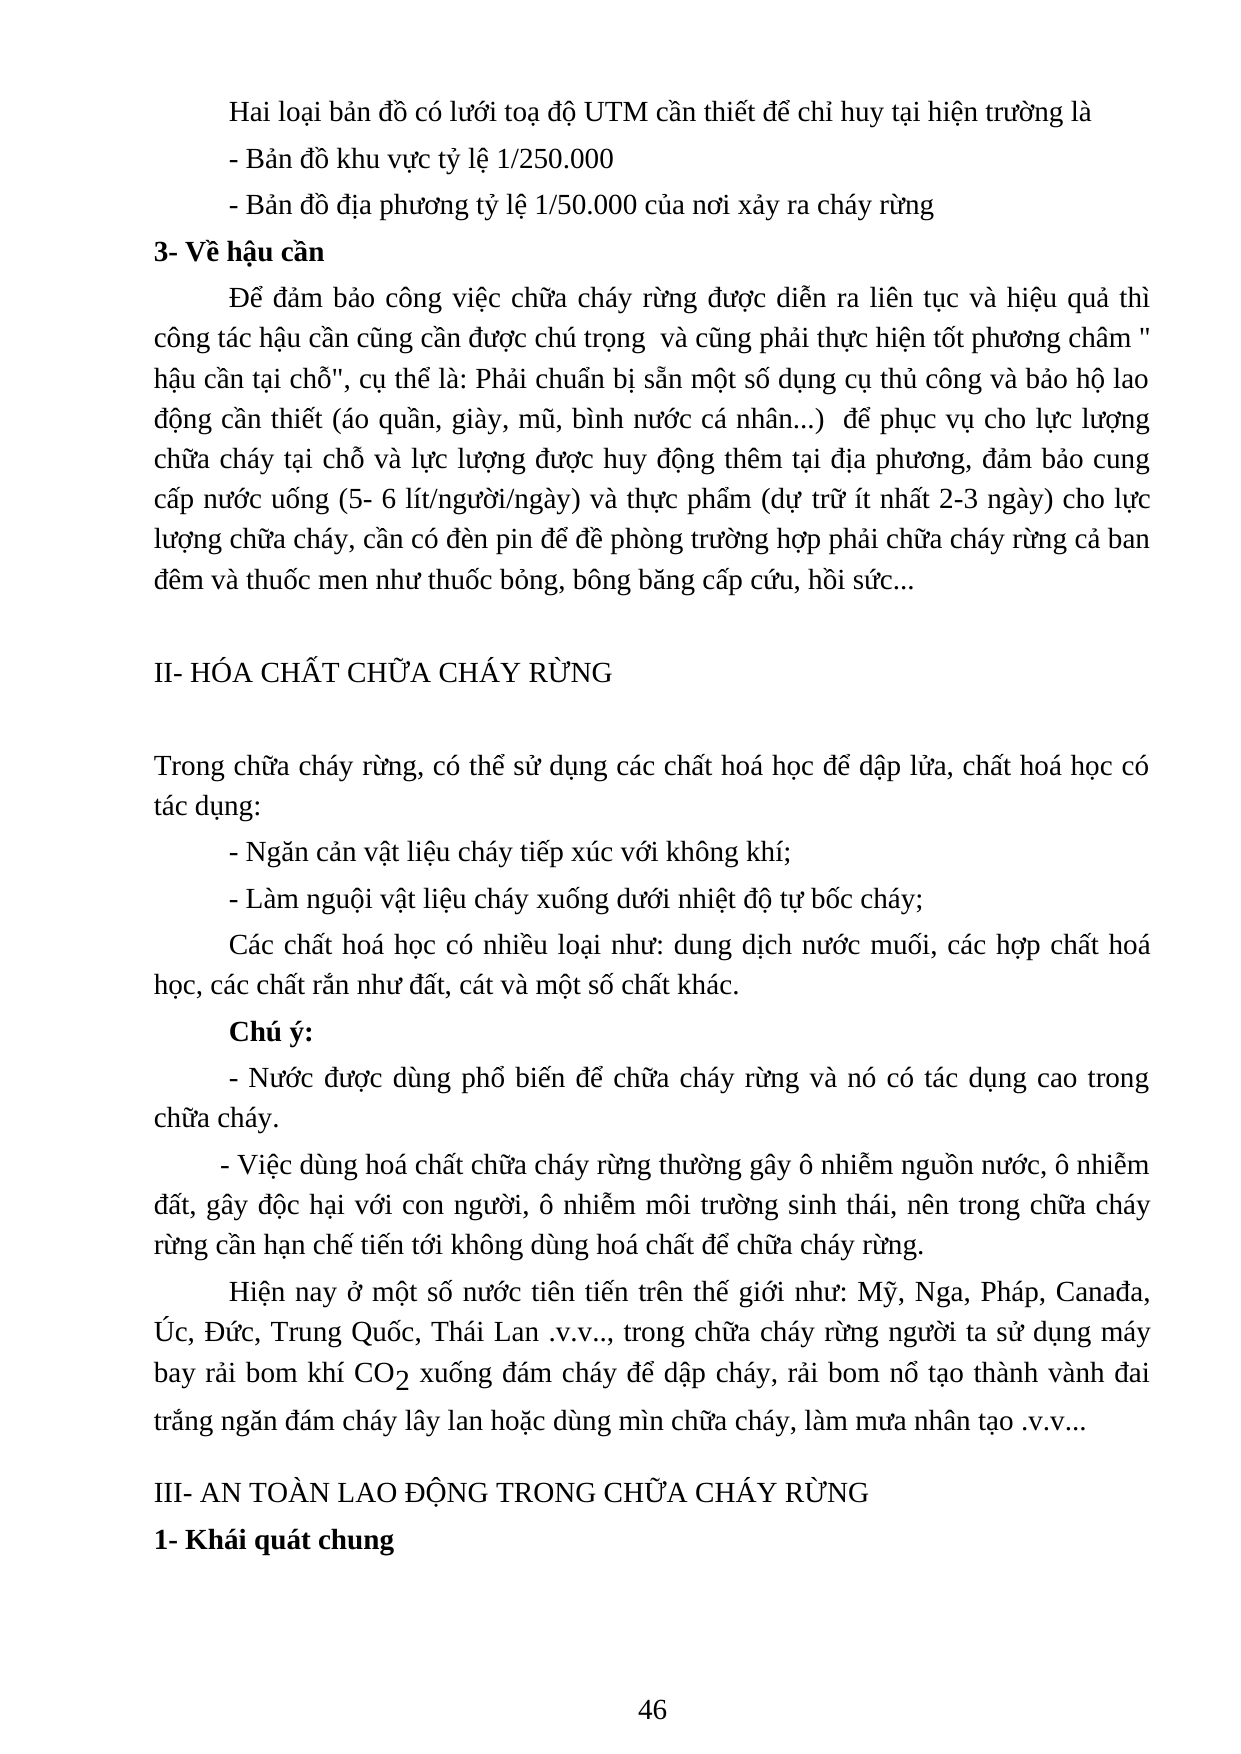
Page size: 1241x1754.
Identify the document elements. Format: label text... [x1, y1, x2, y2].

text Hai loại bản đồ có lưới toạ độ UTM cần thiết để chỉ huy tại hiện trường là [153, 94, 1152, 128]
subtitle II- HÓA CHẤT CHỮA CHÁY RỪNG [153, 655, 1152, 688]
text - Nước được dùng phổ biến để chữa cháy rừng và nó có tác dụng cao trong chữa cháy. [153, 1060, 1152, 1134]
text - Ngăn cản vật liệu cháy tiếp xúc với không khí; [153, 834, 1152, 868]
text Hiện nay ở một số nước tiên tiến trên thế giới như: Mỹ, Nga, Pháp, Canađa, Úc, Đức, Trung Quốc, Thái Lan .v.v.., trong chữa cháy rừng người ta sử dụng máy bay rải bom khí CO2 xuống đám cháy để dập cháy, rải bom nổ tạo thành vành đai trắng ngăn đám cháy lây lan hoặc dùng mìn chữa cháy, làm mưa nhân tạo .v.v... [153, 1274, 1152, 1436]
text Để đảm bảo công việc chữa cháy rừng được diễn ra liên tục và hiệu quả thì công tác hậu cần cũng cần được chú trọng và cũng phải thực hiện tốt phương châm " hậu cần tại chỗ", cụ thể là: Phải chuẩn bị sẵn một số dụng cụ thủ công và bảo hộ lao động cần thiết (áo quần, giày, mũ, bình nước cá nhân...) để phục vụ cho lực lượng chữa cháy tại chỗ và lực lượng được huy động thêm tại địa phương, đảm bảo cung cấp nước uống (5- 6 lít/người/ngày) và thực phẩm (dự trữ ít nhất 2-3 ngày) cho lực lượng chữa cháy, cần có đèn pin để đề phòng trường hợp phải chữa cháy rừng cả ban đêm và thuốc men như thuốc bỏng, bông băng cấp cứu, hồi sức... [153, 280, 1152, 595]
text Các chất hoá học có nhiều loại như: dung dịch nước muối, các hợp chất hoá học, các chất rắn như đất, cát và một số chất khác. [153, 927, 1152, 1001]
text Chú ý: [153, 1014, 1152, 1047]
text 1- Khái quát chung [153, 1522, 1152, 1556]
text - Làm nguội vật liệu cháy xuống dưới nhiệt độ tự bốc cháy; [153, 881, 1152, 914]
text - Việc dùng hoá chất chữa cháy rừng thường gây ô nhiễm nguồn nước, ô nhiễm đất, gây độc hại với con người, ô nhiễm môi trường sinh thái, nên trong chữa cháy rừng cần hạn chế tiến tới không dùng hoá chất để chữa cháy rừng. [153, 1147, 1152, 1261]
text Trong chữa cháy rừng, có thể sử dụng các chất hoá học để dập lửa, chất hoá học có tác dụng: [153, 748, 1152, 821]
text III- AN TOÀN LAO ĐỘNG TRONG CHỮA CHÁY RỪNG [153, 1476, 1152, 1509]
text 3- Về hậu cần [153, 234, 1152, 267]
text - Bản đồ khu vực tỷ lệ 1/250.000 [153, 141, 1152, 174]
text - Bản đồ địa phương tỷ lệ 1/50.000 của nơi xảy ra cháy rừng [153, 187, 1152, 221]
